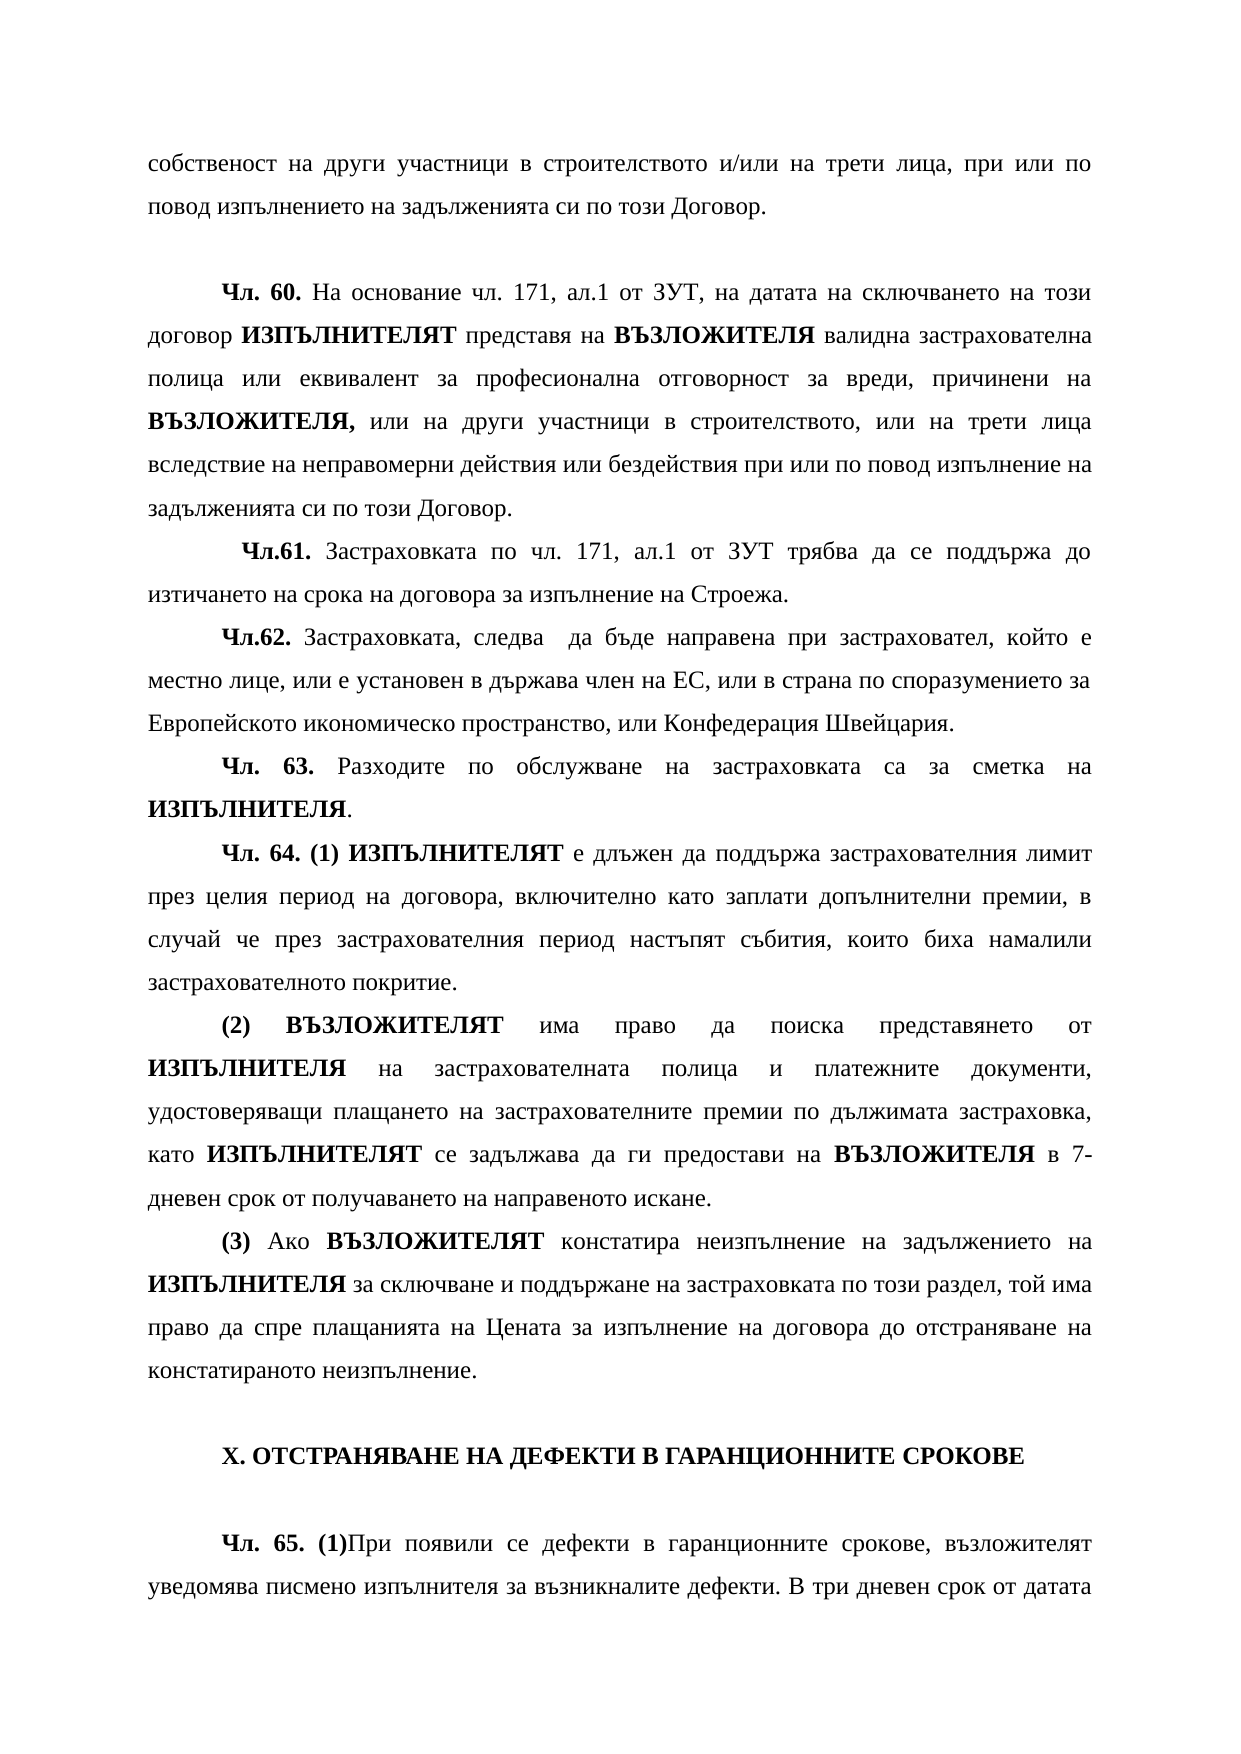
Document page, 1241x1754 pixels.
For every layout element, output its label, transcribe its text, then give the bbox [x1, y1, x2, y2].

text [148, 1528, 1093, 1599]
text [148, 148, 1093, 219]
text Чл. 63. Разходите по обслужване на застраховката са за сметка на ИЗПЪЛНИТЕЛЯ. [148, 751, 1093, 823]
text Х. ОТСТРАНЯВАНЕ НА ДЕФЕКТИ В ГАРАНЦИОННИТЕ СРОКОВЕ [148, 1441, 1093, 1470]
text (2) ВЪЗЛОЖИТЕЛЯТ има право да поиска представянето от ИЗПЪЛНИТЕЛЯ на застрахователната полица и платежните документи, удостоверяващи плащането на застрахователните премии по дължимата застраховка, като ИЗПЪЛНИТЕЛЯТ се задължава да ги предостави на ВЪЗЛОЖИТЕЛЯ в 7-дневен срок от получаването на направеното искане. [148, 1010, 1093, 1211]
text Чл. 60. На основание чл. 171, ал.1 от ЗУТ, на датата на сключването на този договор ИЗПЪЛНИТЕЛЯТ представя на ВЪЗЛОЖИТЕЛЯ валидна застрахователна полица или еквивалент за професионална отговорност за вреди, причинени на ВЪЗЛОЖИТЕЛЯ, или на други участници в строителството, или на трети лица вследствие на неправомерни действия или бездействия при или по повод изпълнение на задълженията си по този Договор. [148, 277, 1093, 521]
text Чл. 64. (1) ИЗПЪЛНИТЕЛЯТ е длъжен да поддържа застрахователния лимит през целия период на договора, включително като заплати допълнителни премии, в случай че през застрахователния период настъпят събития, които биха намалили застрахователното покритие. [148, 838, 1093, 996]
text Чл.62. Застраховката, следва да бъде направена при застраховател, който е местно лице, или е установен в държава член на ЕС, или в страна по споразумението за Европейското икономическо пространство, или Конфедерация Швейцария. [148, 622, 1093, 737]
text Чл.61. Застраховката по чл. 171, ал.1 от ЗУТ трябва да се поддържа до изтичането на срока на договора за изпълнение на Строежа. [148, 536, 1093, 608]
text (3) Ако ВЪЗЛОЖИТЕЛЯТ констатира неизпълнение на задължението на ИЗПЪЛНИТЕЛЯ за сключване и поддържане на застраховката по този раздел, той има право да спре плащанията на Цената за изпълнение на договора до отстраняване на констатираното неизпълнение. [148, 1226, 1093, 1384]
